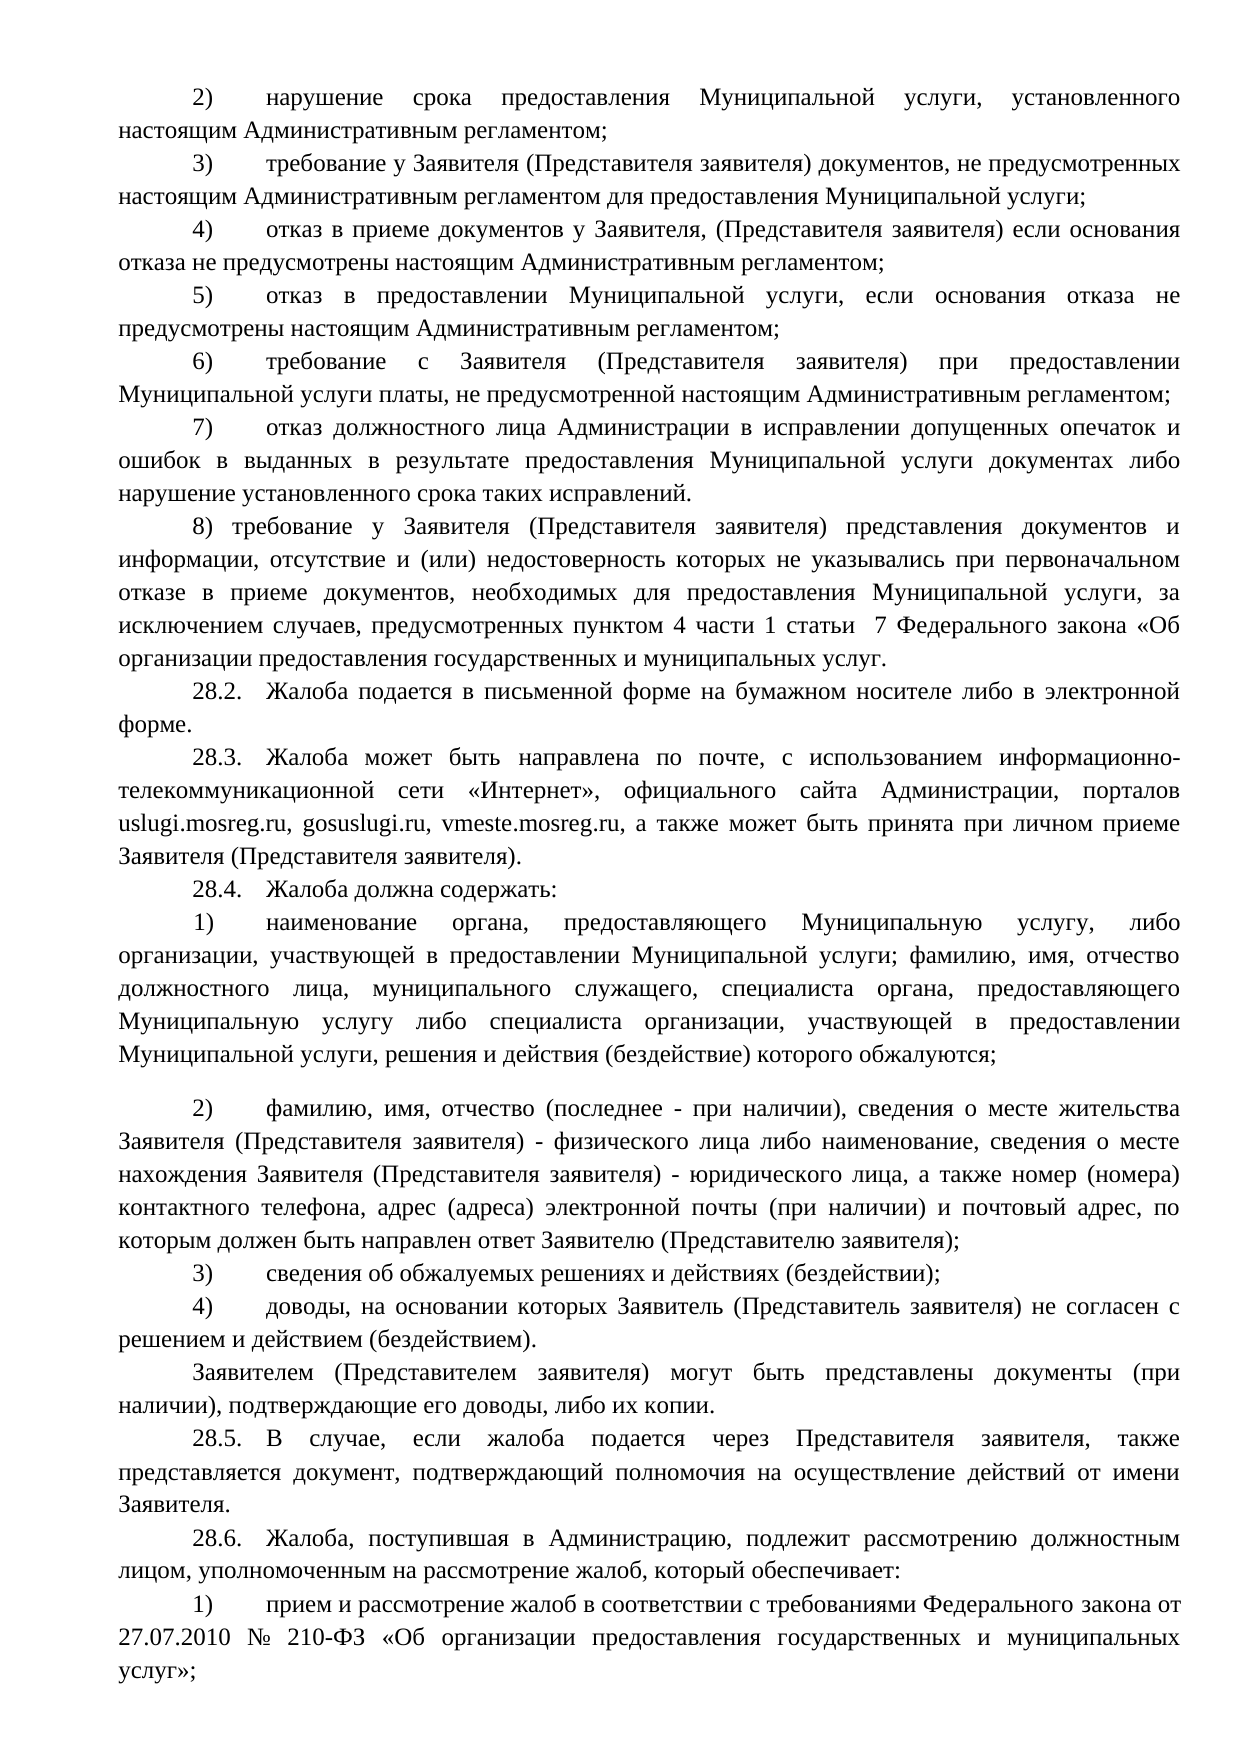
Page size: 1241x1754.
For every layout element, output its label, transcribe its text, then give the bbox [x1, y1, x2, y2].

text 7) отказ должностного лица Администрации в исправлении допущенных опечаток и ошибок в выданных в результате предоставления Муниципальной услуги документах либо нарушение установленного срока таких исправлений. [118, 412, 1181, 507]
text 5) отказ в предоставлении Муниципальной услуги, если основания отказа не предусмотрены настоящим Административным регламентом; [118, 280, 1181, 342]
text 6) требование с Заявителя (Представителя заявителя) при предоставлении Муниципальной услуги платы, не предусмотренной настоящим Административным регламентом; [118, 346, 1181, 408]
text 3) сведения об обжалуемых решениях и действиях (бездействии); [118, 1258, 1181, 1287]
text 8) требование у Заявителя (Представителя заявителя) представления документов и информации, отсутствие и (или) недостоверность которых не указывались при первоначальном отказе в приеме документов, необходимых для предоставления Муниципальной услуги, за исключением случаев, предусмотренных пунктом 4 части 1 статьи 7 Федерального закона «Об организации предоставления государственных и муниципальных услуг. [118, 511, 1181, 672]
list 28.5. В случае, если жалоба подается через Представителя заявителя, также представляется документ, подтверждающий полномочия на осуществление действий от имени Заявителя. [118, 1423, 1181, 1518]
text Заявителем (Представителем заявителя) могут быть представлены документы (при наличии), подтверждающие его доводы, либо их копии. [118, 1357, 1181, 1419]
text 3) требование у Заявителя (Представителя заявителя) документов, не предусмотренных настоящим Административным регламентом для предоставления Муниципальной услуги; [118, 148, 1181, 210]
text 4) отказ в приеме документов у Заявителя, (Представителя заявителя) если основания отказа не предусмотрены настоящим Административным регламентом; [118, 214, 1181, 276]
list 1) наименование органа, предоставляющего Муниципальную услугу, либо организации, участвующей в предоставлении Муниципальной услуги; фамилию, имя, отчество должностного лица, муниципального служащего, специалиста органа, предоставляющего Муниципальную услугу либо специалиста организации, участвующей в предоставлении Муниципальной услуги, решения и действия (бездействие) которого обжалуются; [118, 907, 1181, 1068]
list прием и рассмотрение жалоб в соответствии с требованиями Федерального закона от 27.07.2010 № 210-ФЗ «Об организации предоставления государственных и муниципальных услуг»; [118, 1589, 1181, 1683]
text 2) фамилию, имя, отчество (последнее - при наличии), сведения о месте жительства Заявителя (Представителя заявителя) - физического лица либо наименование, сведения о месте нахождения Заявителя (Представителя заявителя) - юридического лица, а также номер (номера) контактного телефона, адрес (адреса) электронной почты (при наличии) и почтовый адрес, по которым должен быть направлен ответ Заявителю (Представителю заявителя); [118, 1093, 1181, 1254]
list 28.3. Жалоба может быть направлена по почте, с использованием информационно-телекоммуникационной сети «Интернет», официального сайта Администрации, порталов uslugi.mosreg.ru, gosuslugi.ru, vmeste.mosreg.ru, а также может быть принята при личном приеме Заявителя (Представителя заявителя). [118, 742, 1181, 870]
list 28.4. Жалоба должна содержать: [118, 874, 1181, 903]
text 2) нарушение срока предоставления Муниципальной услуги, установленного настоящим Административным регламентом; [118, 82, 1181, 144]
list 28.6. Жалоба, поступившая в Администрацию, подлежит рассмотрению должностным лицом, уполномоченным на рассмотрение жалоб, который обеспечивает: [118, 1523, 1181, 1584]
text 4) доводы, на основании которых Заявитель (Представитель заявителя) не согласен с решением и действием (бездействием). [118, 1291, 1181, 1353]
list 28.2. Жалоба подается в письменной форме на бумажном носителе либо в электронной форме. [118, 676, 1181, 738]
